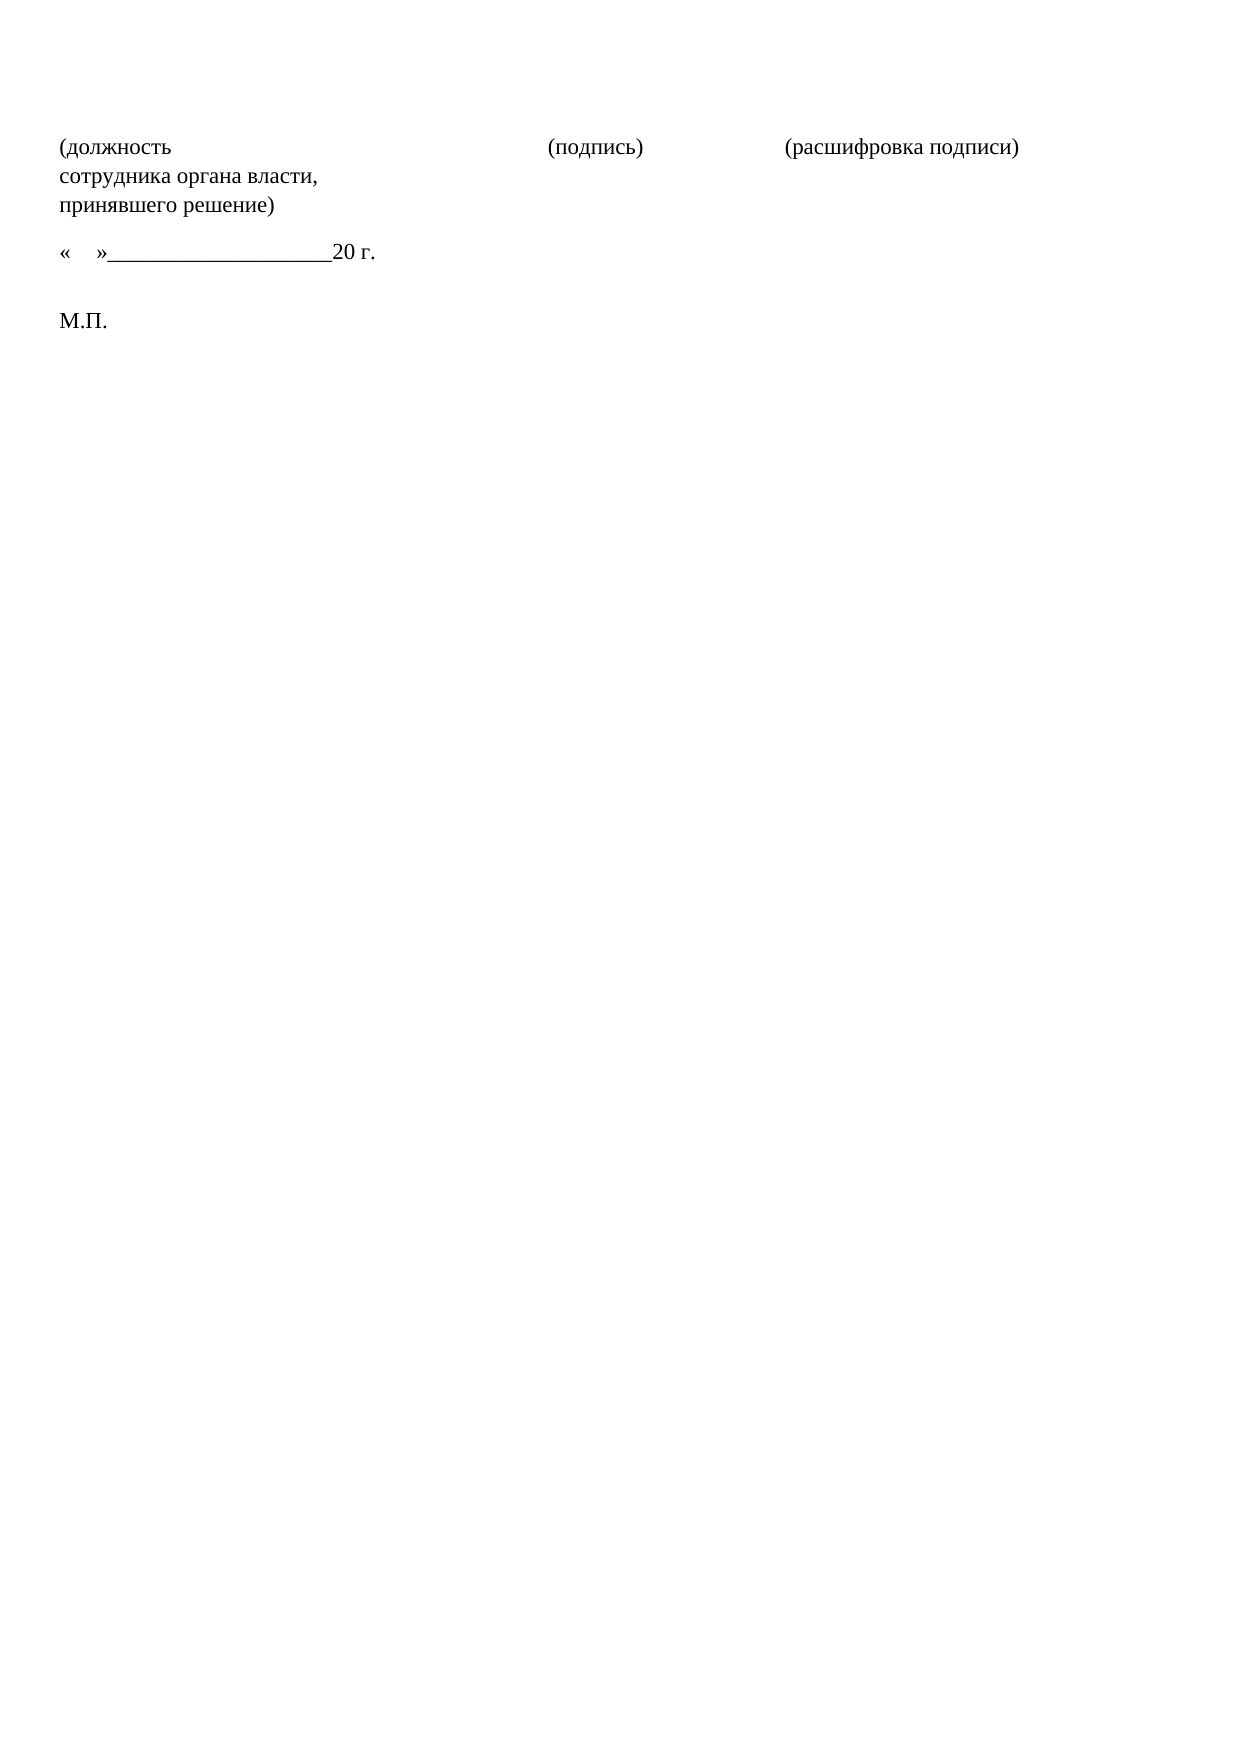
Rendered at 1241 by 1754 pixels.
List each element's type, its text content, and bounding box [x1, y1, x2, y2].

text М.П. [59, 310, 1203, 333]
text (должность (подпись) (расшифровка подписи) сотрудника органа власти, [59, 131, 1203, 189]
text принявшего решение) [59, 189, 1203, 218]
text « » 20 г. [59, 241, 1203, 264]
